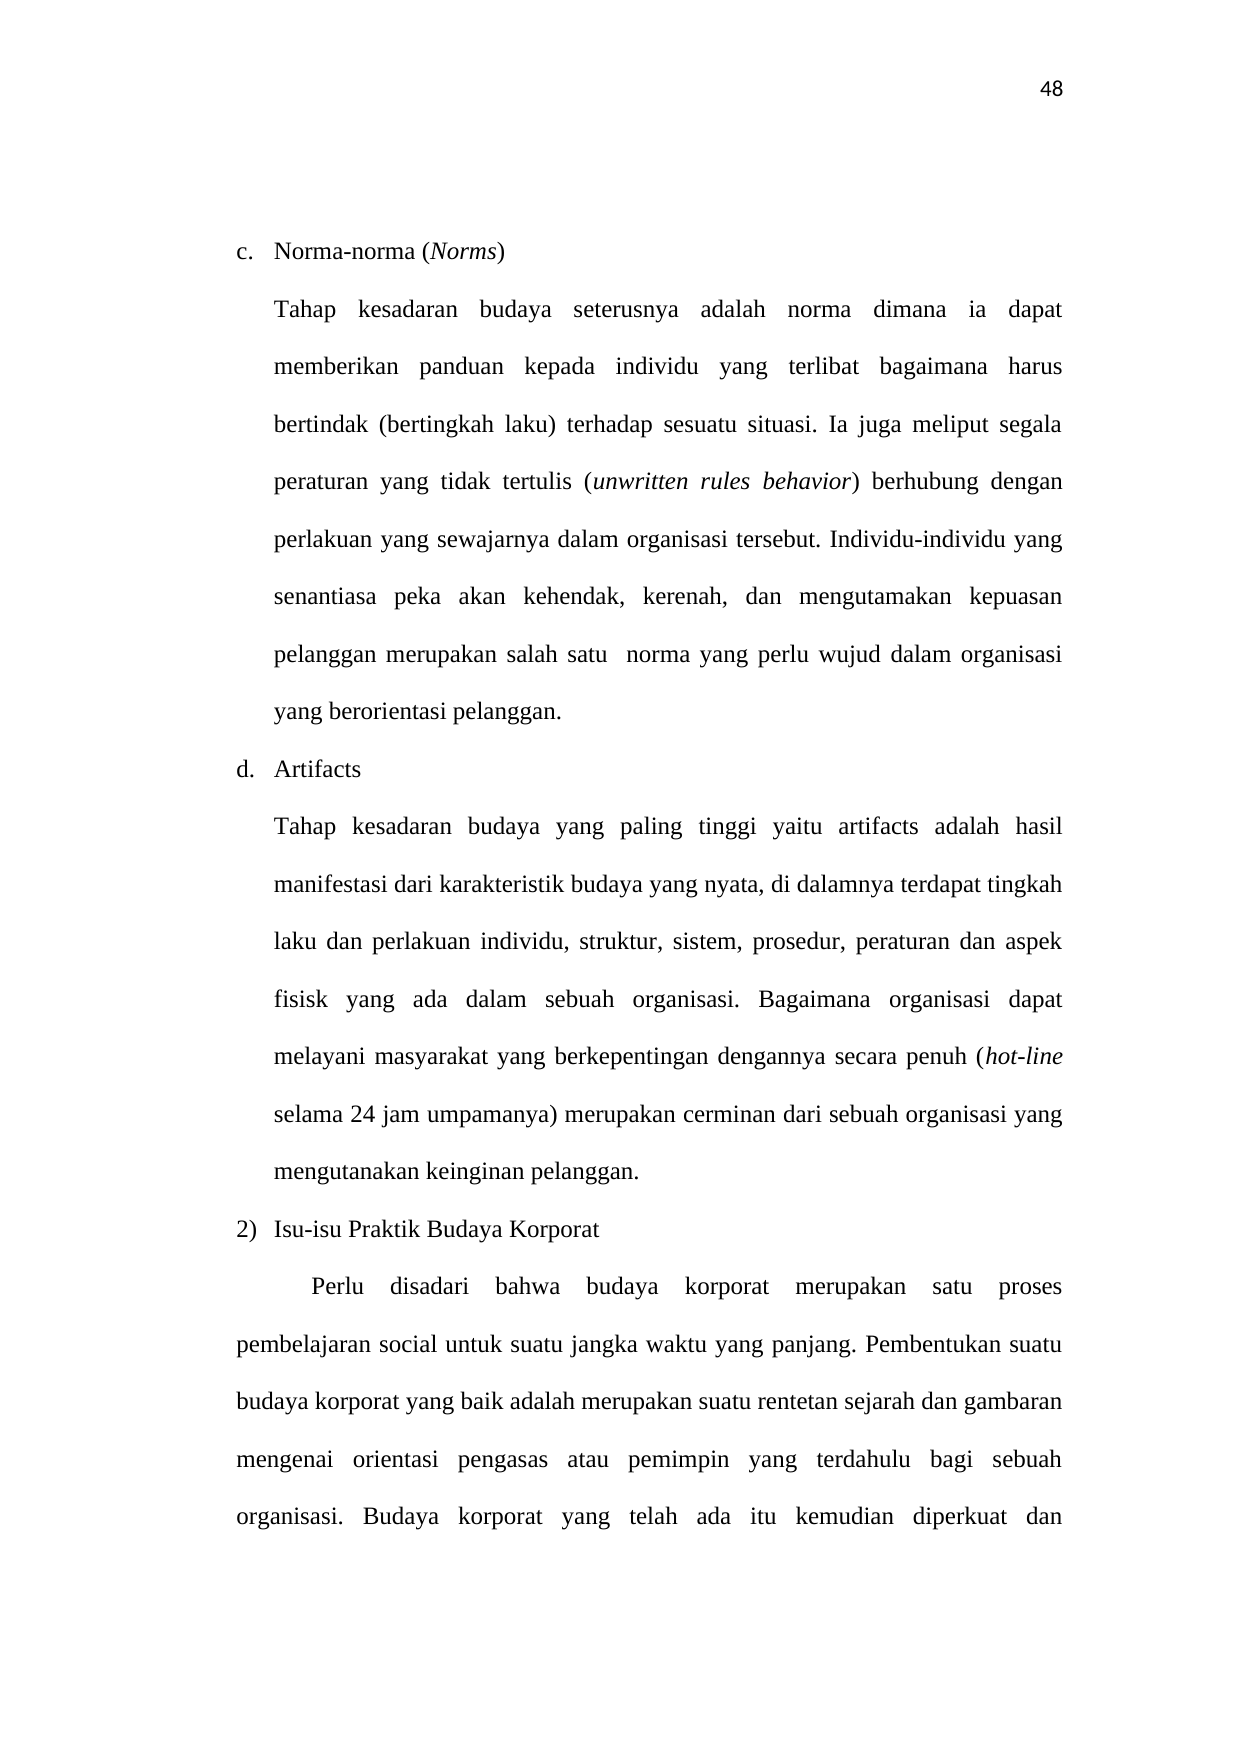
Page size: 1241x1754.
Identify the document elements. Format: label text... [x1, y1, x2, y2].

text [236, 1271, 1063, 1530]
text Tahap kesadaran budaya seterusnya adalah norma dimana ia dapat memberikan panduan kepada individu yang terlibat bagaimana harus bertindak (bertingkah laku) terhadap sesuatu situasi. Ia juga meliput segala peraturan yang tidak tertulis (unwritten rules behavior) berhubung dengan perlakuan yang sewajarnya dalam organisasi tersebut. Individu-individu yang senantiasa peka akan kehendak, kerenah, dan mengutamakan kepuasan pelanggan merupakan salah satu norma yang perlu wujud dalam organisasi yang berorientasi pelanggan. [274, 294, 1063, 725]
list Artifacts [236, 754, 1063, 782]
text Tahap kesadaran budaya yang paling tinggi yaitu artifacts adalah hasil manifestasi dari karakteristik budaya yang nyata, di dalamnya terdapat tingkah laku dan perlakuan individu, struktur, sistem, prosedur, peraturan dan aspek fisisk yang ada dalam sebuah organisasi. Bagaimana organisasi dapat melayani masyarakat yang berkepentingan dengannya secara penuh (hot-line selama 24 jam umpamanya) merupakan cerminan dari sebuah organisasi yang mengutanakan keinginan pelanggan. [274, 811, 1063, 1185]
list Norma-norma (Norms) [236, 236, 1063, 265]
list Isu-isu Praktik Budaya Korporat [236, 1214, 1063, 1242]
